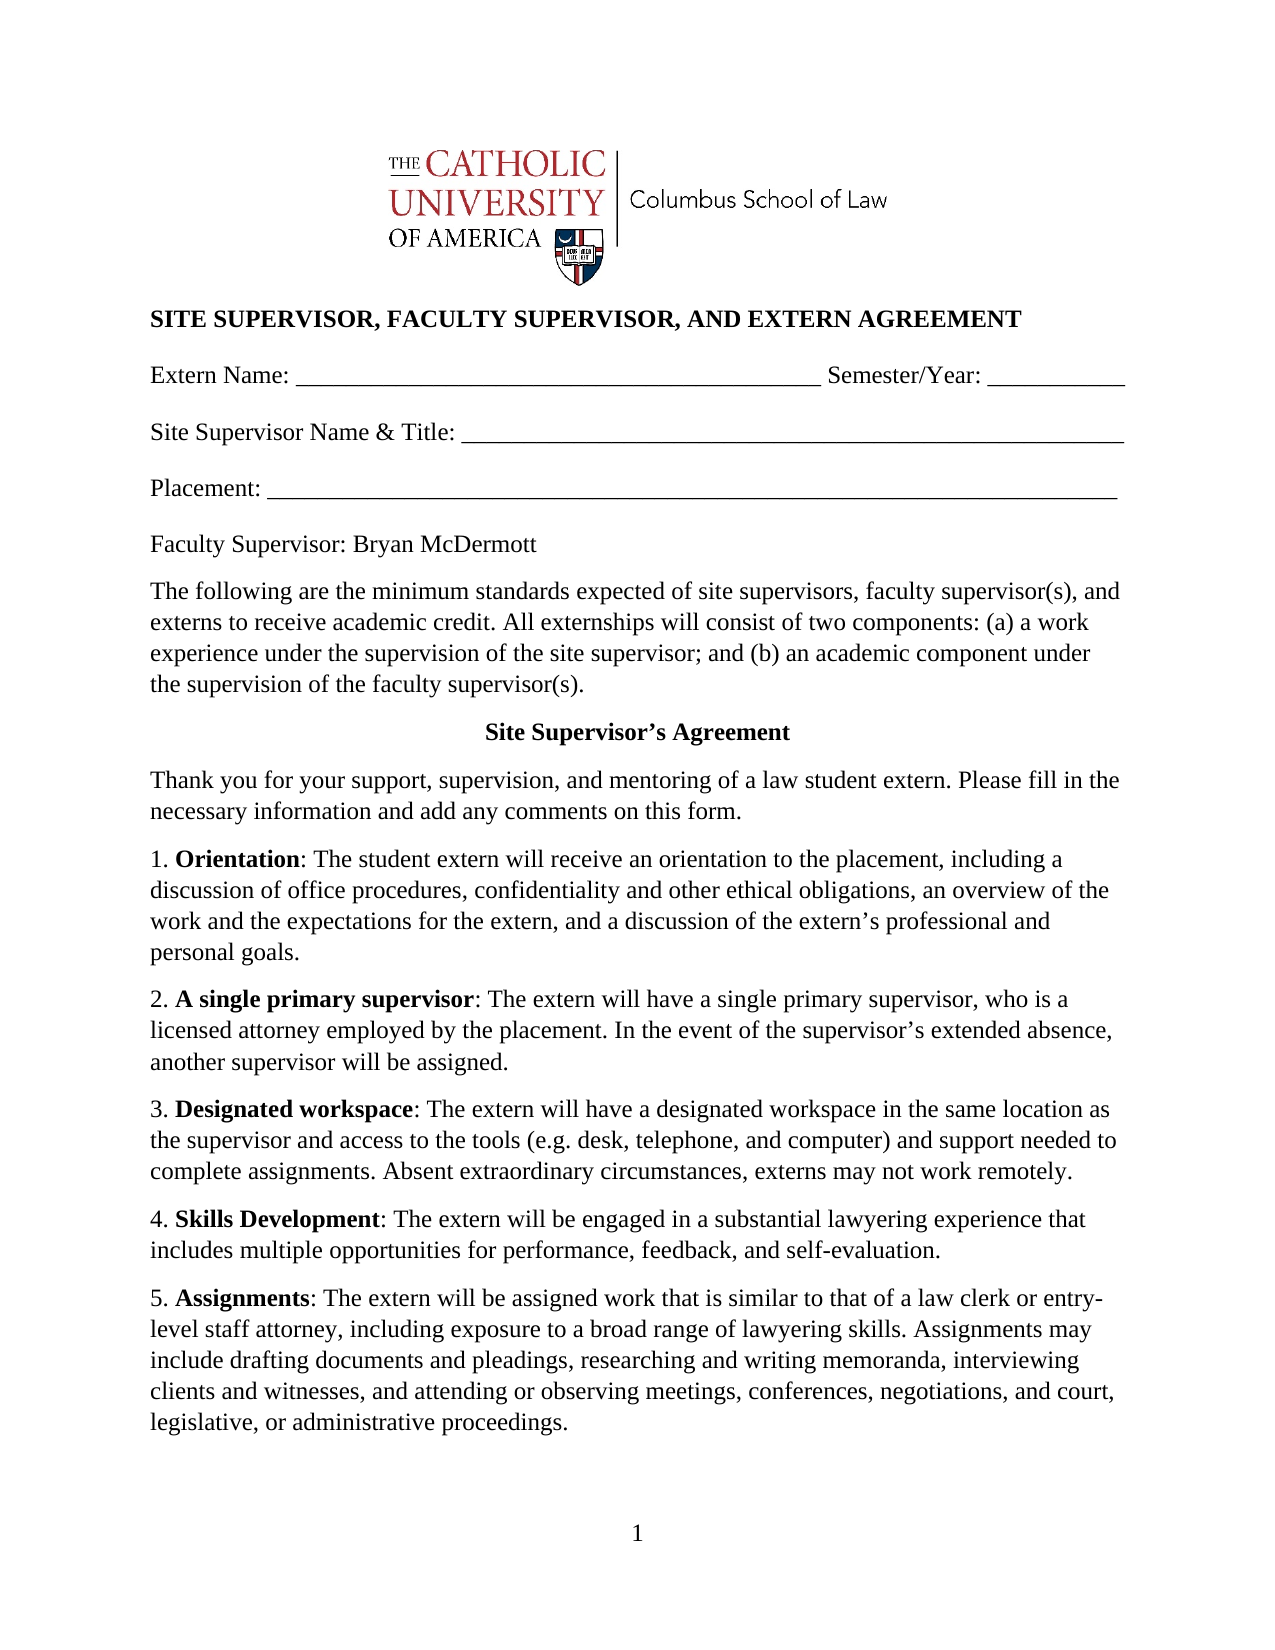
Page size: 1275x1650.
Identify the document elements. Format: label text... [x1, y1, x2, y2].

text Site Supervisor’s Agreement [150, 717, 1125, 746]
text 4. Skills Development: The extern will be engaged in a substantial lawyering experience that includes multiple opportunities for performance, feedback, and self-evaluation. [150, 1204, 1125, 1264]
text 1. Orientation: The student extern will receive an orientation to the placement, including a discussion of office procedures, confidentiality and other ethical obligations, an overview of the work and the expectations for the extern, and a discussion of the extern’s professional and personal goals. [150, 844, 1125, 966]
text Faculty Supervisor: Bryan McDermott [150, 529, 1125, 557]
text Site Supervisor Name & Title: _____________________________________________________ [150, 417, 1125, 445]
picture [388, 150, 887, 286]
text 3. Designated workspace: The extern will have a designated workspace in the same location as the supervisor and access to the tools (e.g. desk, telephone, and computer) and support needed to complete assignments. Absent extraordinary circumstances, externs may not work remotely. [150, 1094, 1125, 1185]
text Thank you for your support, supervision, and mentoring of a law student extern. Please fill in the necessary information and add any comments on this form. [150, 765, 1125, 825]
text 5. Assignments: The extern will be assigned work that is similar to that of a law clerk or entry-level staff attorney, including exposure to a broad range of lawyering skills. Assignments may include drafting documents and pleadings, researching and writing memoranda, interviewing clients and witnesses, and attending or observing meetings, conferences, negotiations, and court, legislative, or administrative proceedings. [150, 1283, 1125, 1436]
text Placement: ____________________________________________________________________ [150, 473, 1125, 501]
text The following are the minimum standards expected of site supervisors, faculty supervisor(s), and externs to receive academic credit. All externships will consist of two components: (a) a work experience under the supervision of the site supervisor; and (b) an academic component under the supervision of the faculty supervisor(s). [150, 576, 1125, 698]
text SITE SUPERVISOR, FACULTY SUPERVISOR, AND EXTERN AGREEMENT [150, 304, 1125, 333]
text 2. A single primary supervisor: The extern will have a single primary supervisor, who is a licensed attorney employed by the placement. In the event of the supervisor’s extended absence, another supervisor will be assigned. [150, 984, 1125, 1075]
text Extern Name: __________________________________________ Semester/Year: ___________ [150, 361, 1125, 389]
